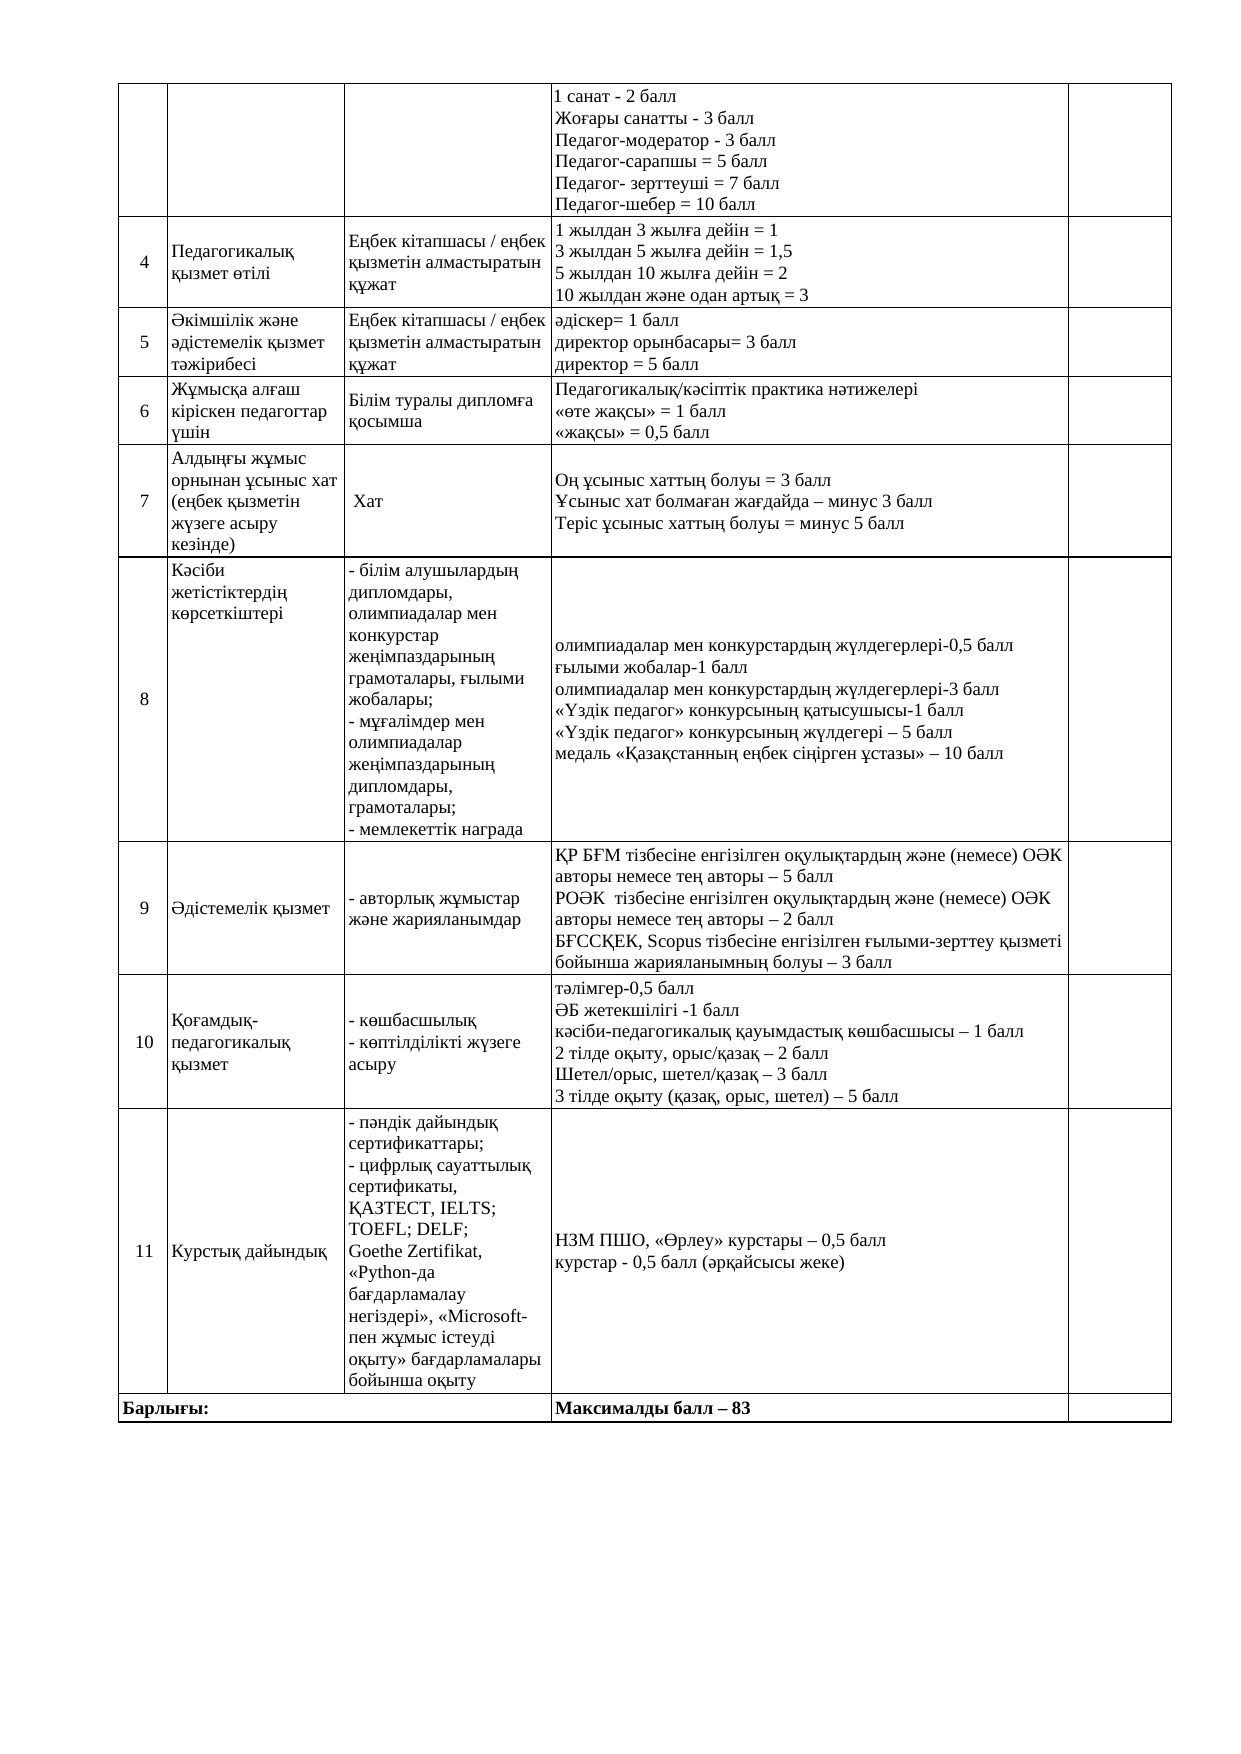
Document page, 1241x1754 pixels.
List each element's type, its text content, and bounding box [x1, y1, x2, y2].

table_cell ҚР БҒМ тізбесіне енгізілген оқулықтардың және (немесе) ОӘК авторы немесе тең авторы – 5 балл РОӘК тізбесіне енгізілген оқулықтардың және (немесе) ОӘК авторы немесе тең авторы – 2 балл БҒССҚЕК, Scopus тізбесіне енгізілген ғылыми-зерттеу қызметі бойынша жарияланымның болуы – 3 балл [552, 842, 1068, 974]
table_cell Білім туралы дипломға қосымша [345, 377, 551, 444]
table_cell - білім алушылардың дипломдары, олимпиадалар мен конкурстар жеңімпаздарының грамоталары, ғылыми жобалары; - мұғалімдер мен олимпиадалар жеңімпаздарының дипломдары, грамоталары; - мемлекеттік награда [345, 558, 551, 841]
table_cell Максималды балл – 83 [552, 1394, 1068, 1421]
table_cell [1069, 377, 1171, 444]
table_cell Еңбек кітапшасы / еңбек қызметін алмастыратын құжат [345, 217, 551, 307]
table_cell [168, 84, 344, 216]
table_cell Жұмысқа алғаш кіріскен педагогтар үшін [168, 377, 344, 444]
table_cell 1 жылдан 3 жылға дейін = 1 3 жылдан 5 жылға дейін = 1,5 5 жылдан 10 жылға дейін = 2 10 жылдан және одан артық = 3 [552, 217, 1068, 307]
table_cell олимпиадалар мен конкурстардың жүлдегерлері-0,5 балл ғылыми жобалар-1 балл олимпиадалар мен конкурстардың жүлдегерлері-3 балл «Үздік педагог» конкурсының қатысушысы-1 балл «Үздік педагог» конкурсының жүлдегері – 5 балл медаль «Қазақстанның еңбек сіңірген ұстазы» – 10 балл [552, 558, 1068, 841]
table_cell Әдістемелік қызмет [168, 842, 344, 974]
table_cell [345, 84, 551, 216]
table_cell Барлығы: [119, 1394, 551, 1421]
table_cell [1069, 842, 1171, 974]
table_cell Хат [345, 445, 551, 556]
table_cell Кәсіби жетістіктердің көрсеткіштері [168, 558, 344, 841]
table_cell 5 [119, 308, 167, 376]
table_cell Қоғамдық-педагогикалық қызмет [168, 975, 344, 1108]
table_cell НЗМ ПШО, «Өрлеу» курстары – 0,5 балл курстар - 0,5 балл (әрқайсысы жеке) [552, 1109, 1068, 1392]
table_cell [1069, 975, 1171, 1108]
table_cell [1069, 445, 1171, 556]
table_cell [1069, 84, 1171, 216]
table_cell 3 [119, 84, 167, 216]
table_cell - пәндік дайындық сертификаттары; - цифрлық сауаттылық сертификаты, ҚАЗТЕСТ, IELTS; TOEFL; DELF; Goethe Zertifikat, «Python-да бағдарламалау негіздері», «Microsoft-пен жұмыс істеуді оқыту» бағдарламалары бойынша оқыту [345, 1109, 551, 1392]
table_cell - көшбасшылық - көптілділікті жүзеге асыру [345, 975, 551, 1108]
table_cell [1069, 217, 1171, 307]
table_cell 11 [119, 1109, 167, 1392]
table_cell Педагогикалық/кәсіптік практика нәтижелері «өте жақсы» = 1 балл «жақсы» = 0,5 балл [552, 377, 1068, 444]
table_cell [1069, 1109, 1171, 1392]
table_cell [1069, 558, 1171, 841]
table_cell Еңбек кітапшасы / еңбек қызметін алмастыратын құжат [345, 308, 551, 376]
table_cell әдіскер= 1 балл директор орынбасары= 3 балл директор = 5 балл [552, 308, 1068, 376]
table_cell Алдыңғы жұмыс орнынан ұсыныс хат (еңбек қызметін жүзеге асыру кезінде) [168, 445, 344, 556]
table_cell Курстық дайындық [168, 1109, 344, 1392]
table_cell Оң ұсыныс хаттың болуы = 3 балл Ұсыныс хат болмаған жағдайда – минус 3 балл Теріс ұсыныс хаттың болуы = минус 5 балл [552, 445, 1068, 556]
table_cell 10 [119, 975, 167, 1108]
table_cell Әкімшілік және әдістемелік қызмет тәжірибесі [168, 308, 344, 376]
table_cell 4 [119, 217, 167, 307]
table_cell 7 [119, 445, 167, 556]
table_cell 9 [119, 842, 167, 974]
table_cell 8 [119, 558, 167, 841]
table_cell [552, 84, 1068, 216]
table_cell [1069, 308, 1171, 376]
table_cell Педагогикалық қызмет өтілі [168, 217, 344, 307]
table_cell [1069, 1394, 1171, 1421]
table_cell 6 [119, 377, 167, 444]
table_cell тәлімгер-0,5 балл ӘБ жетекшілігі -1 балл кәсіби-педагогикалық қауымдастық көшбасшысы – 1 балл 2 тілде оқыту, орыс/қазақ – 2 балл Шетел/орыс, шетел/қазақ – 3 балл 3 тілде оқыту (қазақ, орыс, шетел) – 5 балл [552, 975, 1068, 1108]
table_cell - авторлық жұмыстар және жарияланымдар [345, 842, 551, 974]
